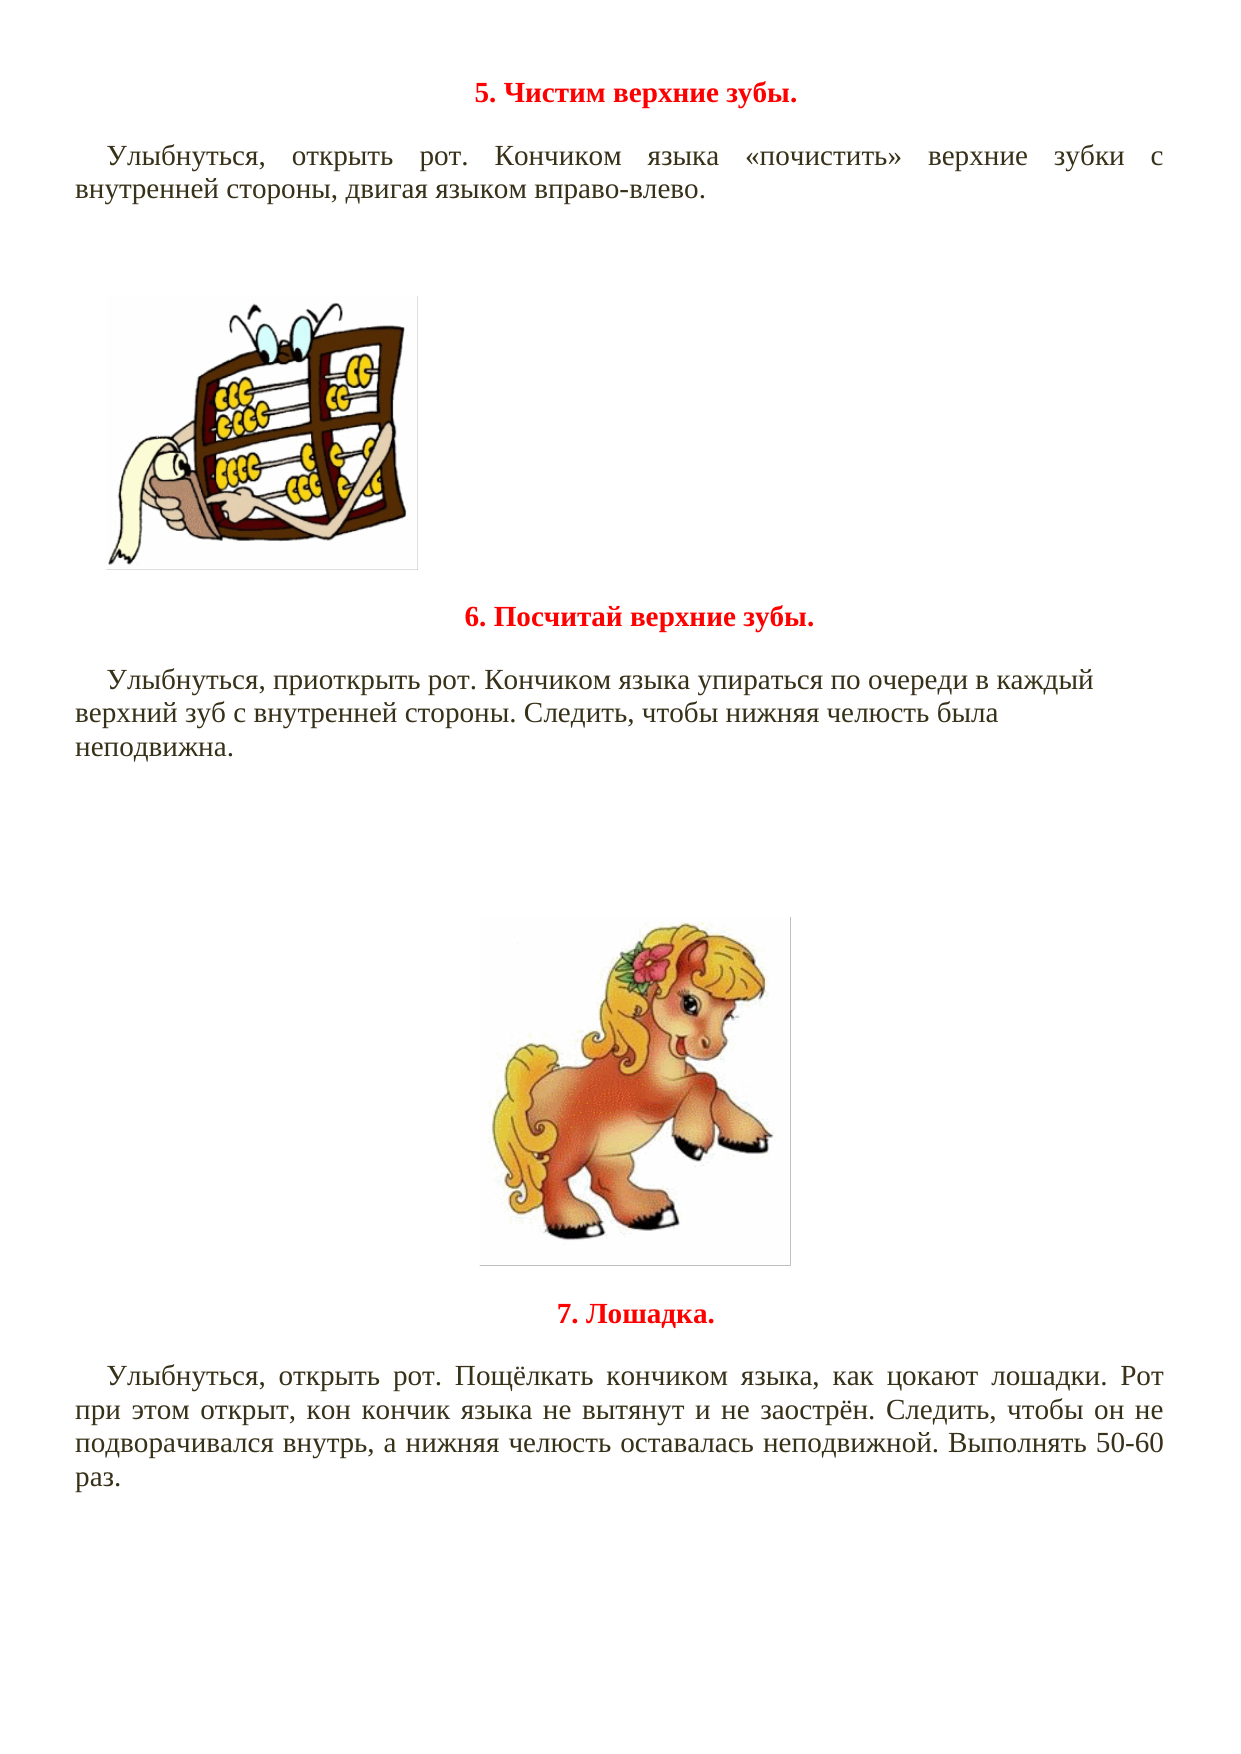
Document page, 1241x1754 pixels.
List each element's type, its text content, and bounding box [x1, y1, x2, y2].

picture [106, 296, 419, 571]
text 5. Чистим верхние зубы. [75, 75, 1165, 108]
text Улыбнуться, открыть рот. Кончиком языка «почистить» верхние зубки с внутренней стороны, двигая языком вправо-влево. [75, 138, 1165, 205]
text Улыбнуться, приоткрыть рот. Кончиком языка упираться по очереди в каждый верхний зуб с внутренней стороны. Следить, чтобы нижняя челюсть была неподвижна. [75, 662, 1165, 763]
picture [479, 917, 792, 1267]
text 7. Лошадка. [75, 1296, 1165, 1329]
text 6. Посчитай верхние зубы. [75, 599, 1165, 633]
text Улыбнуться, открыть рот. Пощёлкать кончиком языка, как цокают лошадки. Рот при этом открыт, кон кончик языка не вытянут и не заострён. Следить, чтобы он не подворачивался внутрь, а нижняя челюсть оставалась неподвижной. Выполнять 50-60 раз. [75, 1358, 1165, 1493]
